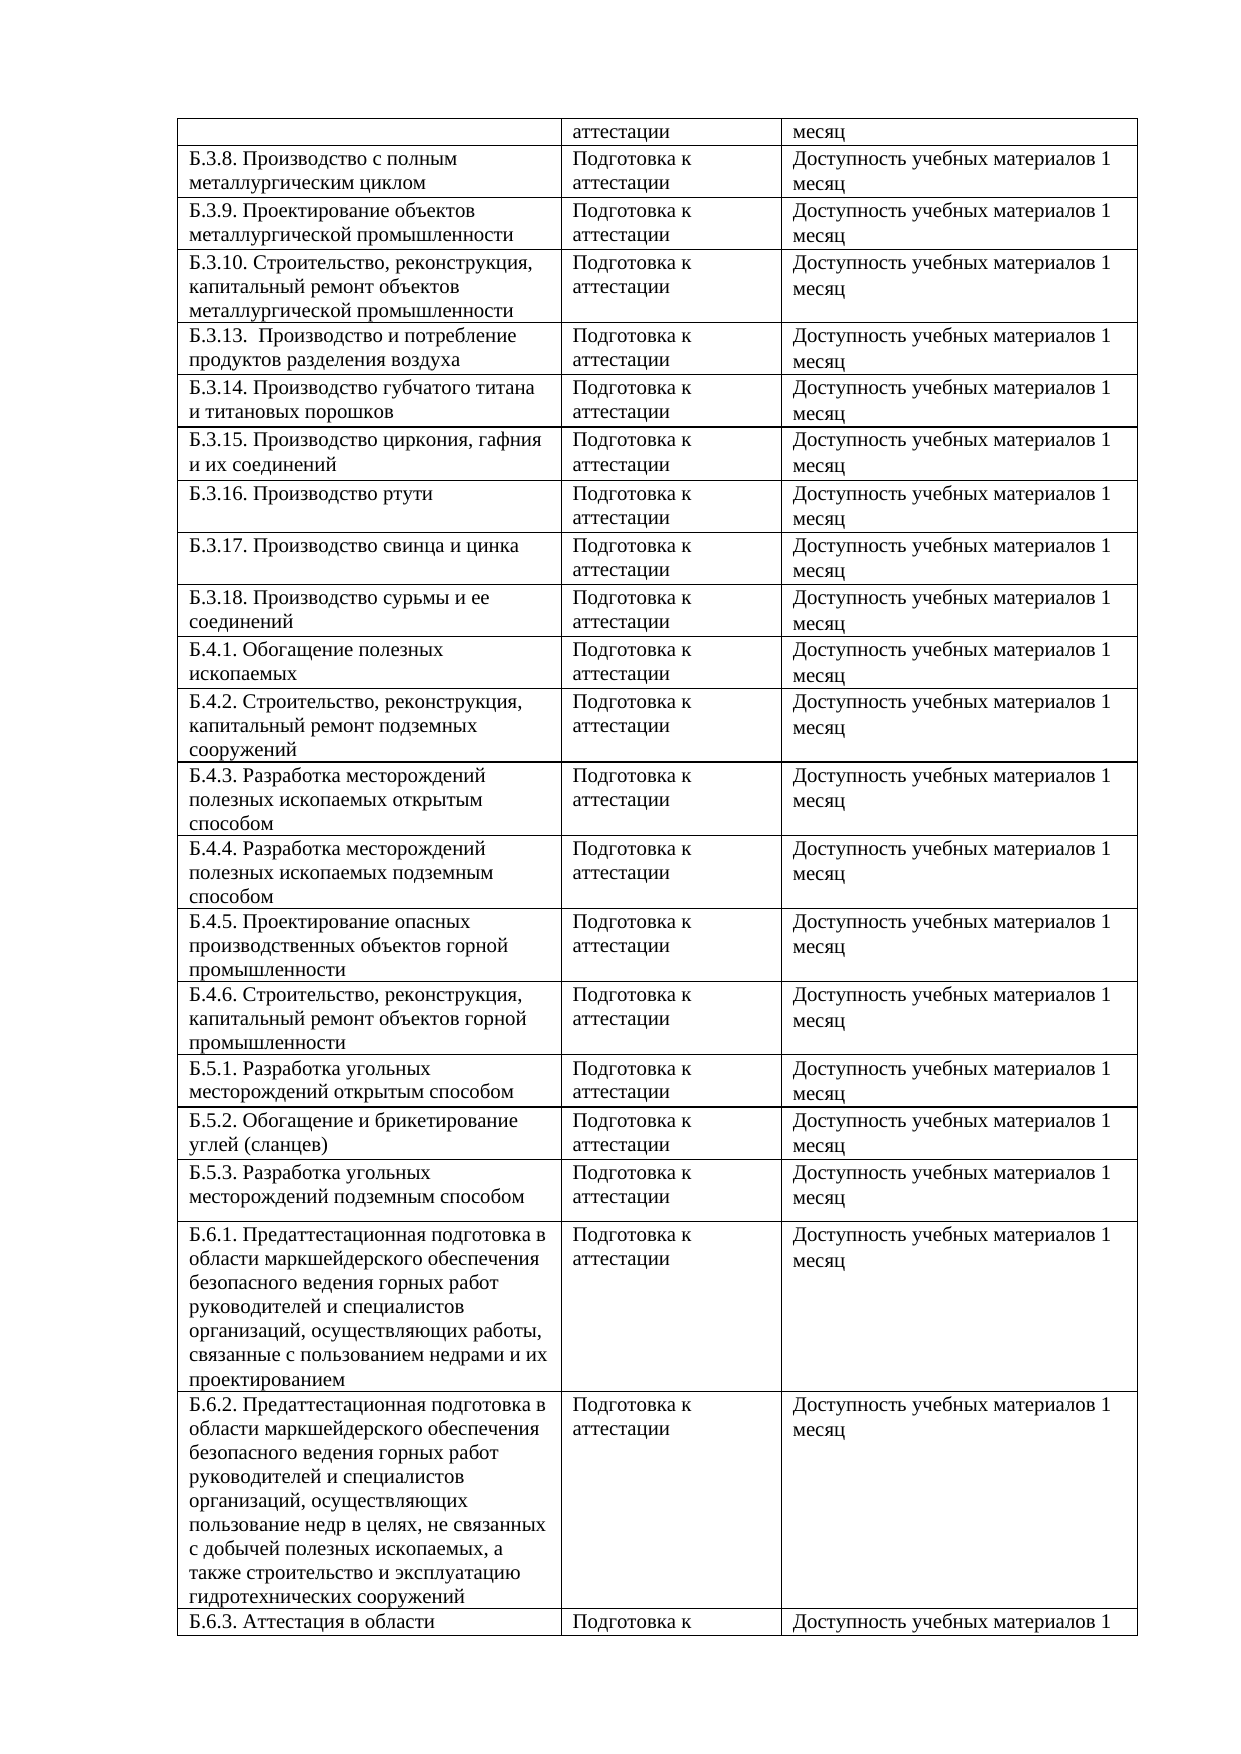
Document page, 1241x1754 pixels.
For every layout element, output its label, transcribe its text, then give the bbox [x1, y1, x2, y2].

table_cell Доступность учебных материалов 1 месяц [782, 909, 1137, 981]
table_cell Доступность учебных материалов 1 месяц [782, 982, 1137, 1054]
table_cell Б.4.1. Обогащение полезных ископаемых [178, 637, 561, 688]
table_cell Б.5.2. Обогащение и брикетирование углей (сланцев) [178, 1108, 561, 1158]
table_cell Б.3.10. Строительство, реконструкция, капитальный ремонт объектов металлургической промышленности [178, 250, 561, 322]
table_cell Подготовка к аттестации [562, 1222, 781, 1391]
table_cell Подготовка к аттестации [562, 481, 781, 532]
table_cell Подготовка к аттестации [562, 585, 781, 636]
table_cell Подготовка к аттестации [562, 375, 781, 426]
table_cell Б.3.15. Производство циркония, гафния и их соединений [178, 428, 561, 480]
table_cell Б.6.2. Предаттестационная подготовка в области маркшейдерского обеспечения безопасного ведения горных работ руководителей и специалистов организаций, осуществляющих пользование недр в целях, не связанных с добычей полезных ископаемых, а также строительство и эксплуатацию гидротехнических сооружений [178, 1392, 561, 1608]
table_cell Доступность учебных материалов 1 месяц [782, 198, 1137, 249]
table_cell Доступность учебных материалов 1 месяц [782, 481, 1137, 532]
table_cell Б.3.14. Производство губчатого титана и титановых порошков [178, 375, 561, 426]
table_cell Подготовка к аттестации [562, 1160, 781, 1221]
table_cell Доступность учебных материалов 1 месяц [782, 533, 1137, 584]
table_cell Доступность учебных материалов 1 месяц [782, 637, 1137, 688]
table_cell Доступность учебных материалов 1 месяц [782, 836, 1137, 908]
table_cell Б.3.17. Производство свинца и цинка [178, 533, 561, 584]
table_cell Доступность учебных материалов 1 месяц [782, 1055, 1137, 1106]
table_cell Подготовка к аттестации [562, 689, 781, 761]
table_cell Б.3.9. Проектирование объектов металлургической промышленности [178, 198, 561, 249]
table_cell Б.5.3. Разработка угольных месторождений подземным способом [178, 1160, 561, 1221]
table_cell Подготовка к аттестации [562, 909, 781, 981]
table_cell Подготовка к аттестации [562, 250, 781, 322]
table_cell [782, 119, 1137, 145]
table_cell Подготовка к аттестации [562, 1392, 781, 1608]
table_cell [178, 119, 561, 145]
table_cell Б.4.2. Строительство, реконструкция, капитальный ремонт подземных сооружений [178, 689, 561, 761]
table_cell Подготовка к аттестации [562, 763, 781, 835]
table_cell Б.4.3. Разработка месторождений полезных ископаемых открытым способом [178, 763, 561, 835]
table_cell Б.3.8. Производство с полным металлургическим циклом [178, 146, 561, 197]
table_cell Доступность учебных материалов 1 месяц [782, 1108, 1137, 1158]
table_cell Доступность учебных материалов 1 месяц [782, 250, 1137, 322]
table_cell Доступность учебных материалов 1 месяц [782, 689, 1137, 761]
table_cell Доступность учебных материалов 1 месяц [782, 1222, 1137, 1391]
table_cell Б.6.1. Предаттестационная подготовка в области маркшейдерского обеспечения безопасного ведения горных работ руководителей и специалистов организаций, осуществляющих работы, связанные с пользованием недрами и их проектированием [178, 1222, 561, 1391]
table_cell Подготовка к аттестации [562, 198, 781, 249]
table_cell Подготовка к аттестации [562, 323, 781, 374]
table_cell Подготовка к аттестации [562, 1055, 781, 1106]
table_cell Доступность учебных материалов 1 месяц [782, 1392, 1137, 1608]
table_cell Подготовка к аттестации [562, 1108, 781, 1158]
table_cell Б.5.1. Разработка угольных месторождений открытым способом [178, 1055, 561, 1106]
table_cell Доступность учебных материалов 1 месяц [782, 428, 1137, 480]
table_cell Доступность учебных материалов 1 месяц [782, 1160, 1137, 1221]
table_cell Б.4.4. Разработка месторождений полезных ископаемых подземным способом [178, 836, 561, 908]
table_cell Б.3.16. Производство ртути [178, 481, 561, 532]
table_cell Подготовка к аттестации [562, 637, 781, 688]
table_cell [562, 1609, 781, 1635]
table_cell Доступность учебных материалов 1 месяц [782, 146, 1137, 197]
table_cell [562, 119, 781, 145]
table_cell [178, 1609, 561, 1635]
table_cell Доступность учебных материалов 1 месяц [782, 323, 1137, 374]
table_cell Б.3.13. Производство и потребление продуктов разделения воздуха [178, 323, 561, 374]
table_cell Подготовка к аттестации [562, 982, 781, 1054]
table_cell Б.3.18. Производство сурьмы и ее соединений [178, 585, 561, 636]
table_cell Подготовка к аттестации [562, 146, 781, 197]
table_cell Подготовка к аттестации [562, 428, 781, 480]
table_cell Подготовка к аттестации [562, 533, 781, 584]
table_cell Подготовка к аттестации [562, 836, 781, 908]
table_cell Доступность учебных материалов 1 месяц [782, 375, 1137, 426]
table_cell Б.4.6. Строительство, реконструкция, капитальный ремонт объектов горной промышленности [178, 982, 561, 1054]
table_cell Б.4.5. Проектирование опасных производственных объектов горной промышленности [178, 909, 561, 981]
table_cell Доступность учебных материалов 1 месяц [782, 585, 1137, 636]
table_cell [782, 1609, 1137, 1635]
table_cell Доступность учебных материалов 1 месяц [782, 763, 1137, 835]
